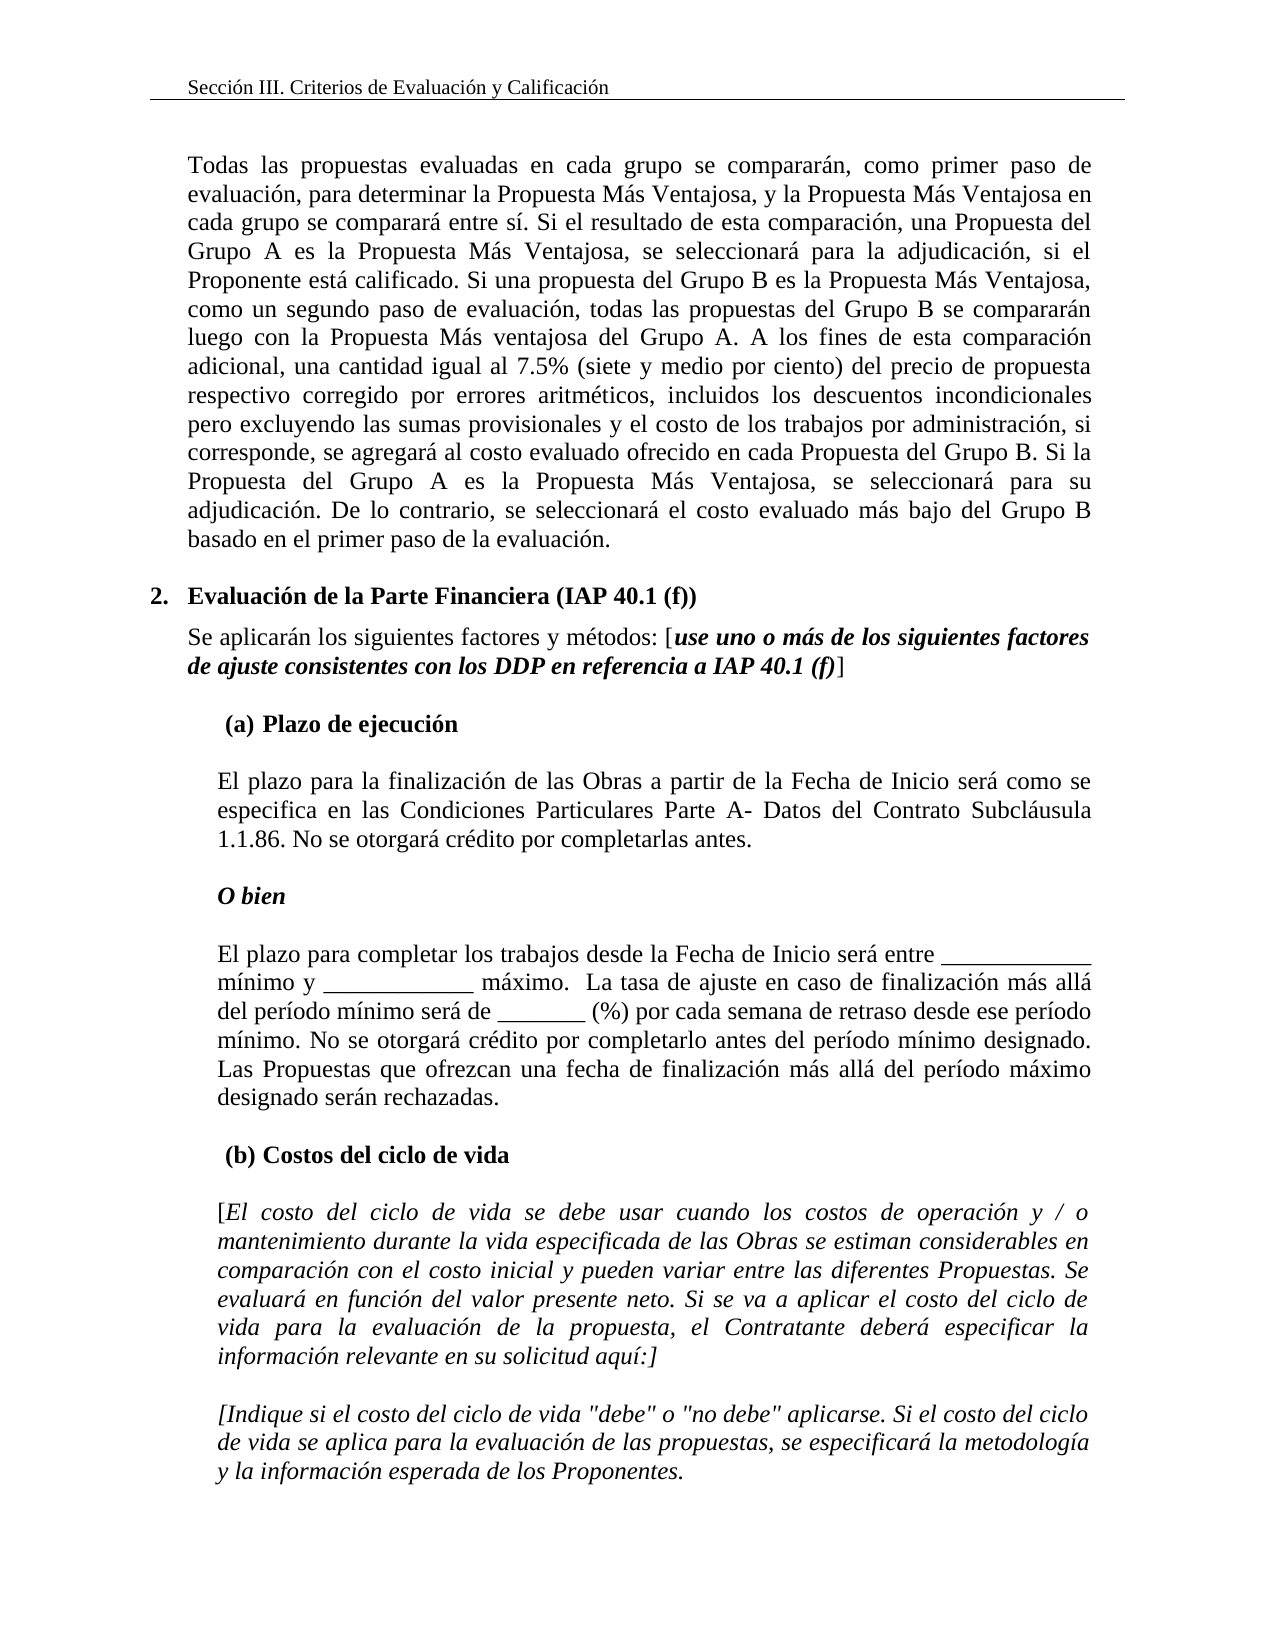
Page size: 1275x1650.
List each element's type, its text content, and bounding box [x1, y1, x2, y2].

text El plazo para la finalización de las Obras a partir de la Fecha de Inicio será como se especifica en las Condiciones Particulares Parte A- Datos del Contrato Subcláusula 1.1.86. No se otorgará crédito por completarlas antes. [217, 766, 1092, 852]
list Plazo de ejecución [225, 709, 1092, 737]
text El plazo para completar los trabajos desde la Fecha de Inicio será entre ____________ mínimo y ____________ máximo. La tasa de ajuste en caso de finalización más allá del período mínimo será de _______ (%) por cada semana de retraso desde ese período mínimo. No se otorgará crédito por completarlo antes del período mínimo designado. Las Propuestas que ofrezcan una fecha de finalización más allá del período máximo designado serán rechazadas. [217, 939, 1092, 1111]
text Todas las propuestas evaluadas en cada grupo se compararán, como primer paso de evaluación, para determinar la Propuesta Más Ventajosa, y la Propuesta Más Ventajosa en cada grupo se comparará entre sí. Si el resultado de esta comparación, una Propuesta del Grupo A es la Propuesta Más Ventajosa, se seleccionará para la adjudicación, si el Proponente está calificado. Si una propuesta del Grupo B es la Propuesta Más Ventajosa, como un segundo paso de evaluación, todas las propuestas del Grupo B se compararán luego con la Propuesta Más ventajosa del Grupo A. A los fines de esta comparación adicional, una cantidad igual al 7.5% (siete y medio por ciento) del precio de propuesta respectivo corregido por errores aritméticos, incluidos los descuentos incondicionales pero excluyendo las sumas provisionales y el costo de los trabajos por administración, si corresponde, se agregará al costo evaluado ofrecido en cada Propuesta del Grupo B. Si la Propuesta del Grupo A es la Propuesta Más Ventajosa, se seleccionará para su adjudicación. De lo contrario, se seleccionará el costo evaluado más bajo del Grupo B basado en el primer paso de la evaluación. [187, 150, 1092, 552]
list Costos del ciclo de vida [225, 1140, 1092, 1169]
subtitle Evaluación de la Parte Financiera (IAP 40.1 (f)) [150, 581, 1092, 610]
text O bien [217, 881, 1092, 910]
text Se aplicarán los siguientes factores y métodos: [use uno o más de los siguientes factores de ajuste consistentes con los DDP en referencia a IAP 40.1 (f)] [187, 622, 1092, 680]
text [El costo del ciclo de vida se debe usar cuando los costos de operación y / o mantenimiento durante la vida especificada de las Obras se estiman considerables en comparación con el costo inicial y pueden variar entre las diferentes Propuestas. Se evaluará en función del valor presente neto. Si se va a aplicar el costo del ciclo de vida para la evaluación de la propuesta, el Contratante deberá especificar la información relevante en su solicitud aquí:] [217, 1197, 1092, 1370]
text [Indique si el costo del ciclo de vida "debe" o "no debe" aplicarse. Si el costo del ciclo de vida se aplica para la evaluación de las propuestas, se especificará la metodología y la información esperada de los Proponentes. [217, 1399, 1092, 1485]
